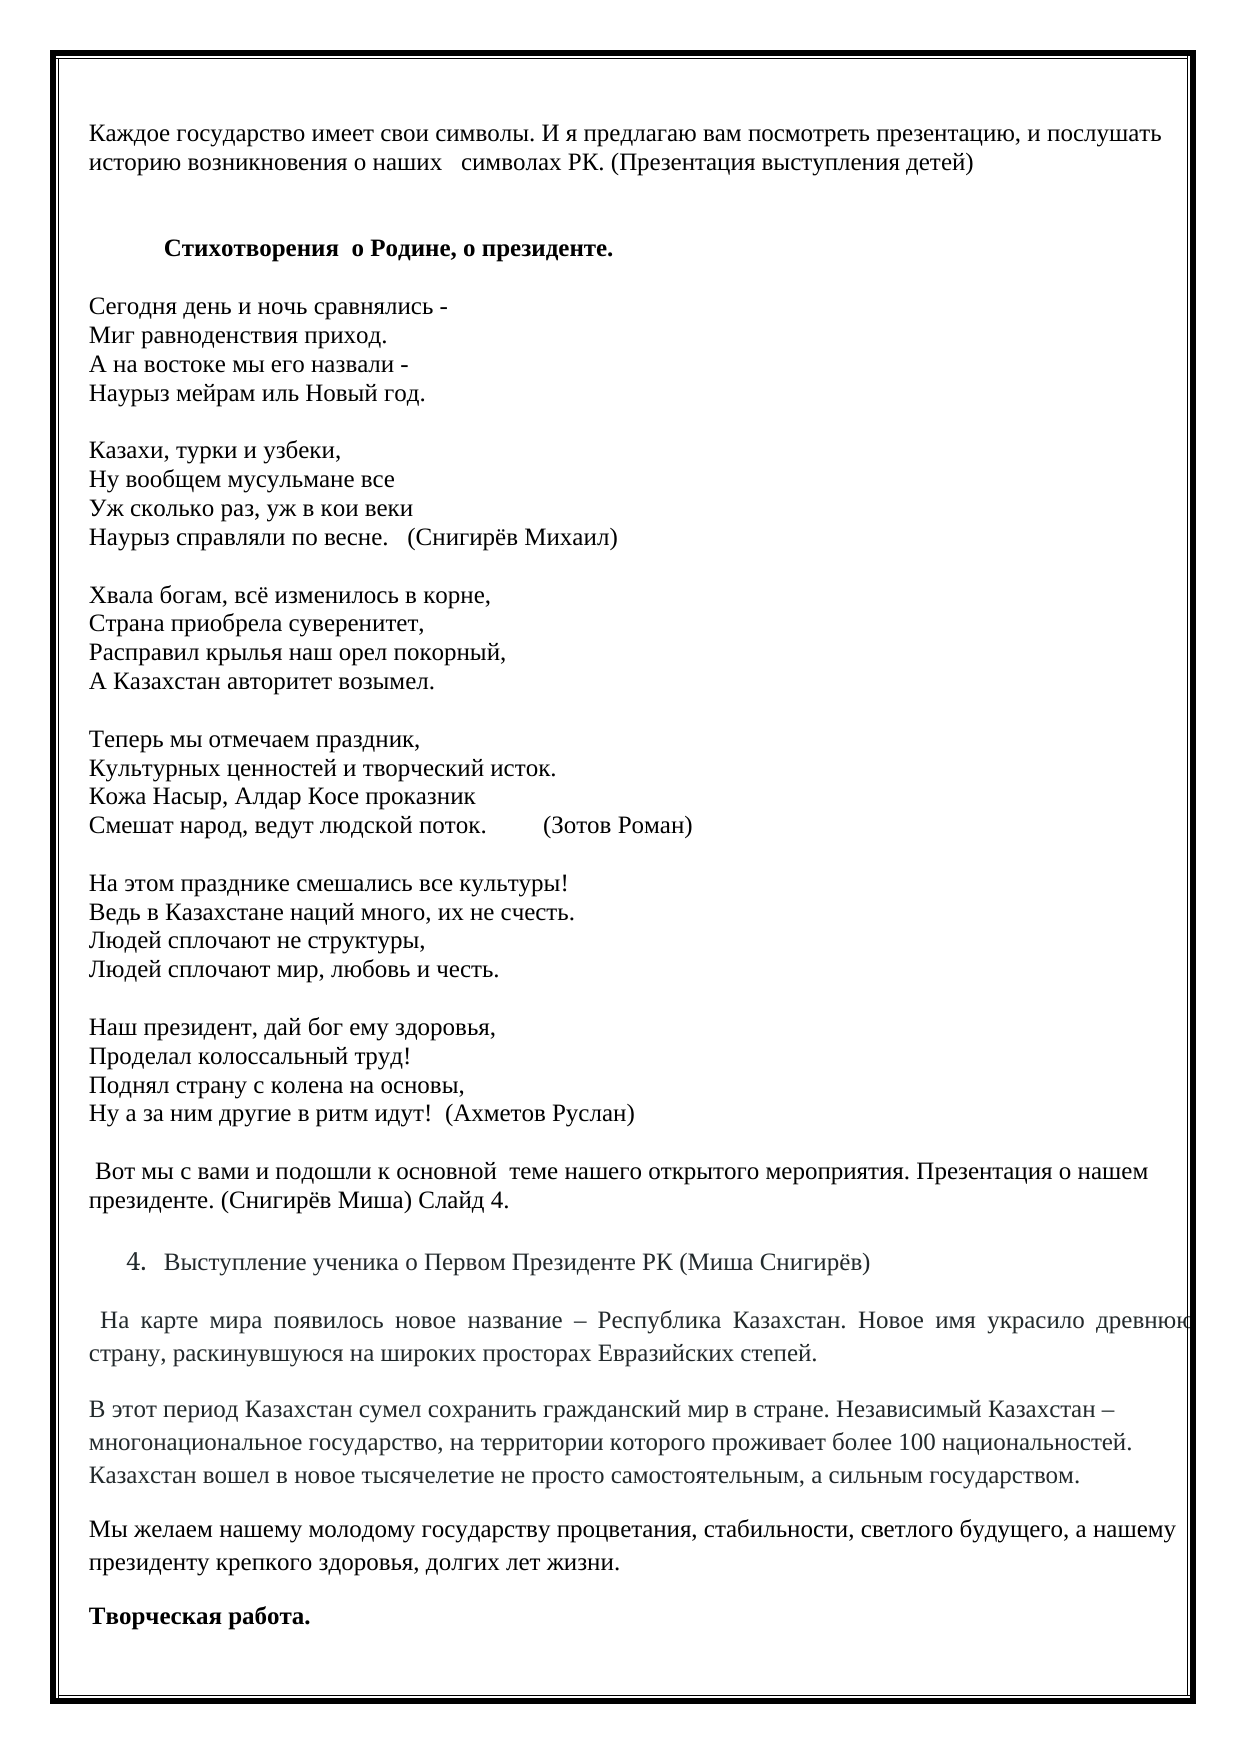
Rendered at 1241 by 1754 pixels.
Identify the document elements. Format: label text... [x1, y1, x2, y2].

text Мы желаем нашему молодому государству процветания, стабильности, светлого будущего, а нашему президенту крепкого здоровья, долгих лет жизни. [89, 1514, 1187, 1576]
text Хвала богам, всё изменилось в корне, Страна приобрела суверенитет, Расправил крылья наш орел покорный, А Казахстан авторитет возымел. [89, 580, 1187, 695]
text Творческая работа. [89, 1601, 1187, 1629]
text На этом празднике смешались все культуры! Ведь в Казахстане наций много, их не счесть. Людей сплочают не структуры, Людей сплочают мир, любовь и честь. [89, 868, 1187, 983]
text В этот период Казахстан сумел сохранить гражданский мир в стране. Независимый Казахстан – многонациональное государство, на территории которого проживает более 100 национальностей. Казахстан вошел в новое тысячелетие не просто самостоятельным, а сильным государством. [89, 1394, 1187, 1489]
text Сегодня день и ночь сравнялись - Миг равноденствия приход. А на востоке мы его назвали - Наурыз мейрам иль Новый год. [89, 291, 1187, 406]
text Стихотворения о Родине, о президенте. [164, 233, 1187, 262]
text Казахи, турки и узбеки, Ну вообщем мусульмане все Уж сколько раз, уж в кои веки Наурыз справляли по весне. (Снигирёв Михаил) [89, 436, 1187, 551]
text Теперь мы отмечаем праздник, Культурных ценностей и творческий исток. Кожа Насыр, Алдар Косе проказник Смешат народ, ведут людской поток. (Зотов Роман) [89, 724, 1187, 839]
text На карте мира появилось новое название – Республика Казахстан. Новое имя украсило древнюю страну, раскинувшуюся на широких просторах Евразийских степей. [89, 1305, 1187, 1367]
text Наш президент, дай бог ему здоровья, Проделал колоссальный труд! Поднял страну с колена на основы, Ну а за ним другие в ритм идут! (Ахметов Руслан) [89, 1012, 1187, 1127]
list Выступление ученика о Первом Президенте РК (Миша Снигирёв) [126, 1243, 1187, 1277]
text Вот мы с вами и подошли к основной теме нашего открытого мероприятия. Презентация о нашем президенте. (Снигирёв Миша) Слайд 4. [89, 1156, 1187, 1214]
text Каждое государство имеет свои символы. И я предлагаю вам посмотреть презентацию, и послушать историю возникновения о наших символах РК. (Презентация выступления детей) [89, 118, 1187, 176]
